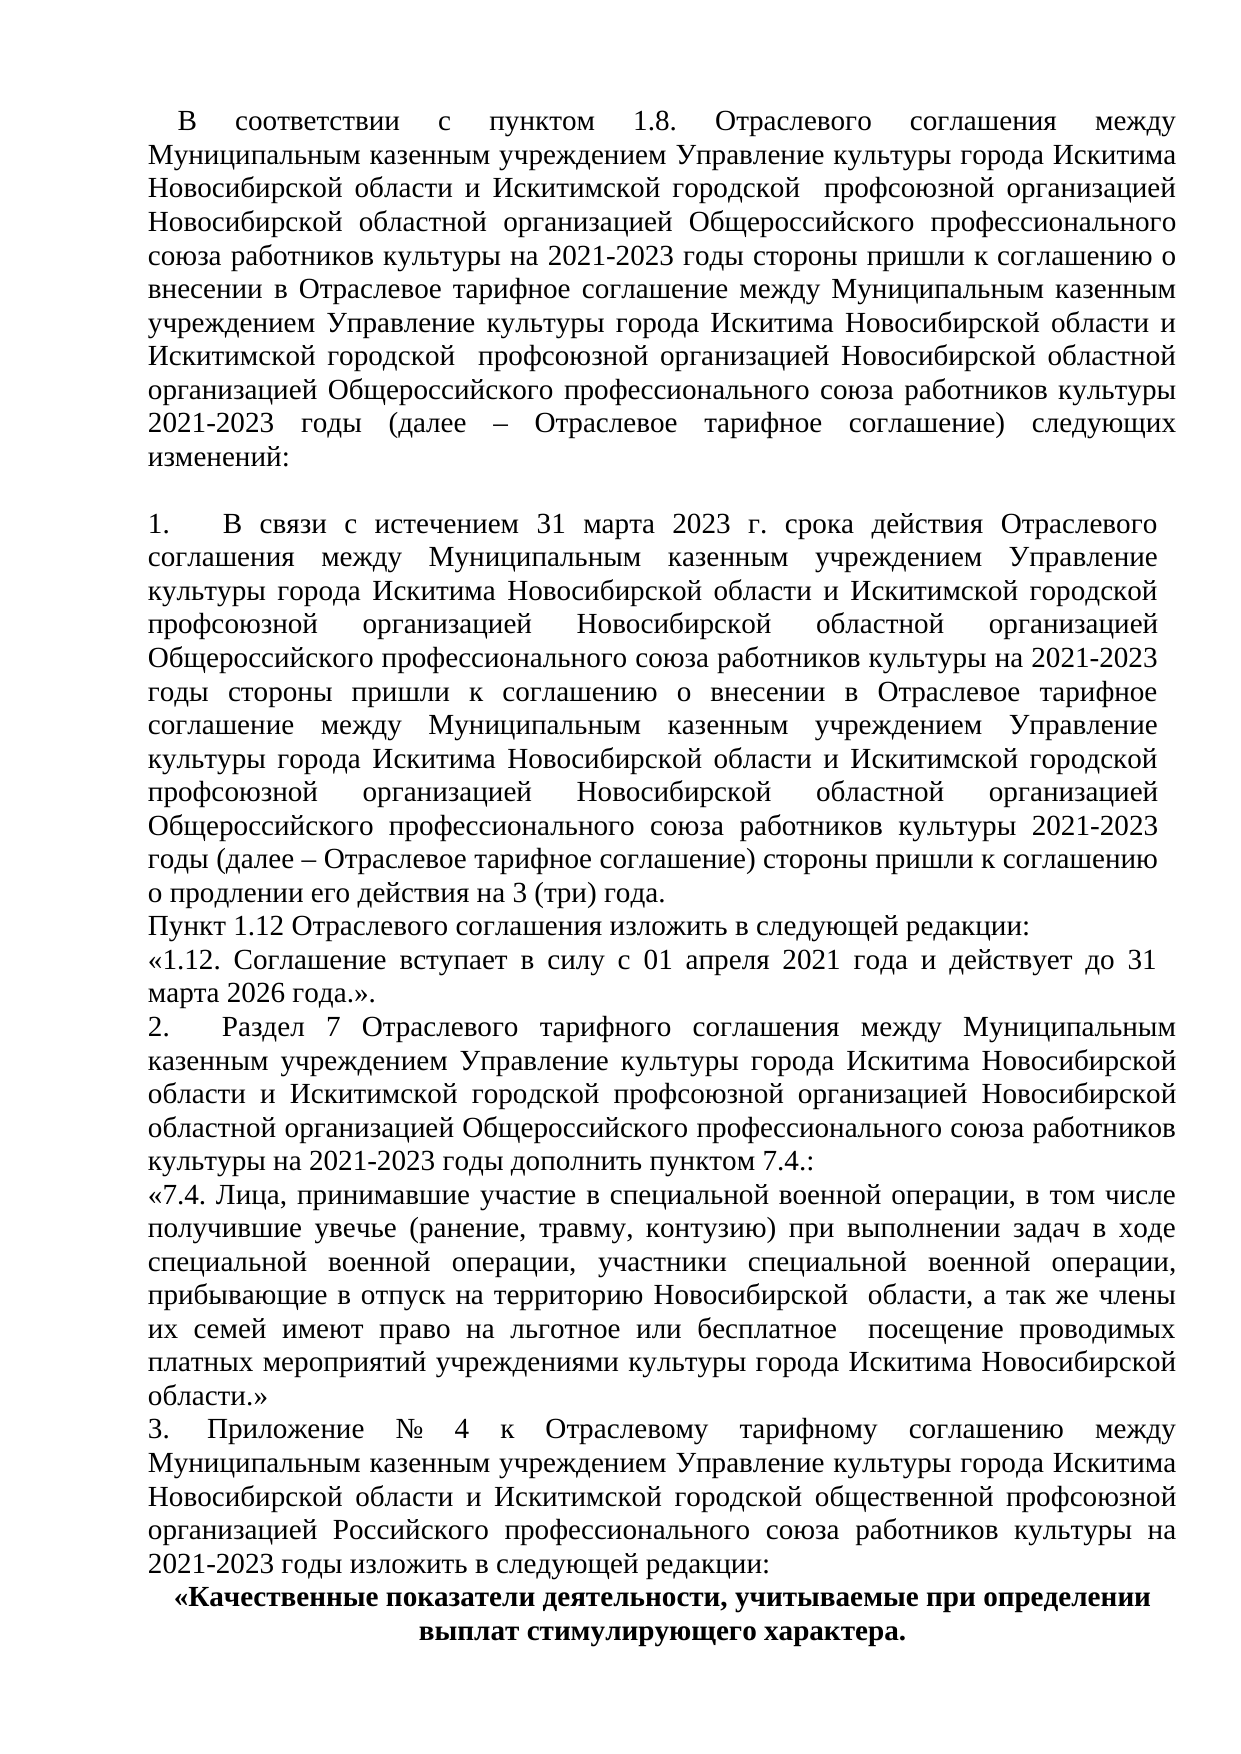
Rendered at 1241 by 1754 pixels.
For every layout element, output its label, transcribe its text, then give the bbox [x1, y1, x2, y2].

text Пункт 1.12 Отраслевого соглашения изложить в следующей редакции: [148, 908, 1159, 942]
text «Качественные показатели деятельности, учитываемые при определении выплат стимулирующего характера. [148, 1579, 1177, 1646]
text В соответствии с пунктом 1.8. Отраслевого соглашения между Муниципальным казенным учреждением Управление культуры города Искитима Новосибирской области и Искитимской городской профсоюзной организацией Новосибирской областной организацией Общероссийского профессионального союза работников культуры на 2021-2023 годы стороны пришли к соглашению о внесении в Отраслевое тарифное соглашение между Муниципальным казенным учреждением Управление культуры города Искитима Новосибирской области и Искитимской городской профсоюзной организацией Новосибирской областной организацией Общероссийского профессионального союза работников культуры 2021-2023 годы (далее – Отраслевое тарифное соглашение) следующих изменений: [148, 103, 1177, 472]
text «1.12. Соглашение вступает в силу с 01 апреля 2021 года и действует до 31 марта 2026 года.». [148, 942, 1159, 1009]
list Раздел 7 Отраслевого тарифного соглашения между Муниципальным казенным учреждением Управление культуры города Искитима Новосибирской области и Искитимской городской профсоюзной организацией Новосибирской областной организацией Общероссийского профессионального союза работников культуры на 2021-2023 годы дополнить пунктом 7.4.: [148, 1009, 1177, 1177]
list «7.4. Лица, принимавшие участие в специальной военной операции, в том числе получившие увечье (ранение, травму, контузию) при выполнении задач в ходе специальной военной операции, участники специальной военной операции, прибывающие в отпуск на территорию Новосибирской области, а так же члены их семей имеют право на льготное или бесплатное посещение проводимых платных мероприятий учреждениями культуры города Искитима Новосибирской области.» [148, 1177, 1177, 1412]
list Приложение № 4 к Отраслевому тарифному соглашению между Муниципальным казенным учреждением Управление культуры города Искитима Новосибирской области и Искитимской городской общественной профсоюзной организацией Российского профессионального союза работников культуры на 2021-2023 годы изложить в следующей редакции: [148, 1412, 1177, 1579]
list В связи с истечением 31 марта 2023 г. срока действия Отраслевого соглашения между Муниципальным казенным учреждением Управление культуры города Искитима Новосибирской области и Искитимской городской профсоюзной организацией Новосибирской областной организацией Общероссийского профессионального союза работников культуры на 2021-2023 годы стороны пришли к соглашению о внесении в Отраслевое тарифное соглашение между Муниципальным казенным учреждением Управление культуры города Искитима Новосибирской области и Искитимской городской профсоюзной организацией Новосибирской областной организацией Общероссийского профессионального союза работников культуры 2021-2023 годы (далее – Отраслевое тарифное соглашение) стороны пришли к соглашению о продлении его действия на 3 (три) года. [148, 506, 1159, 908]
